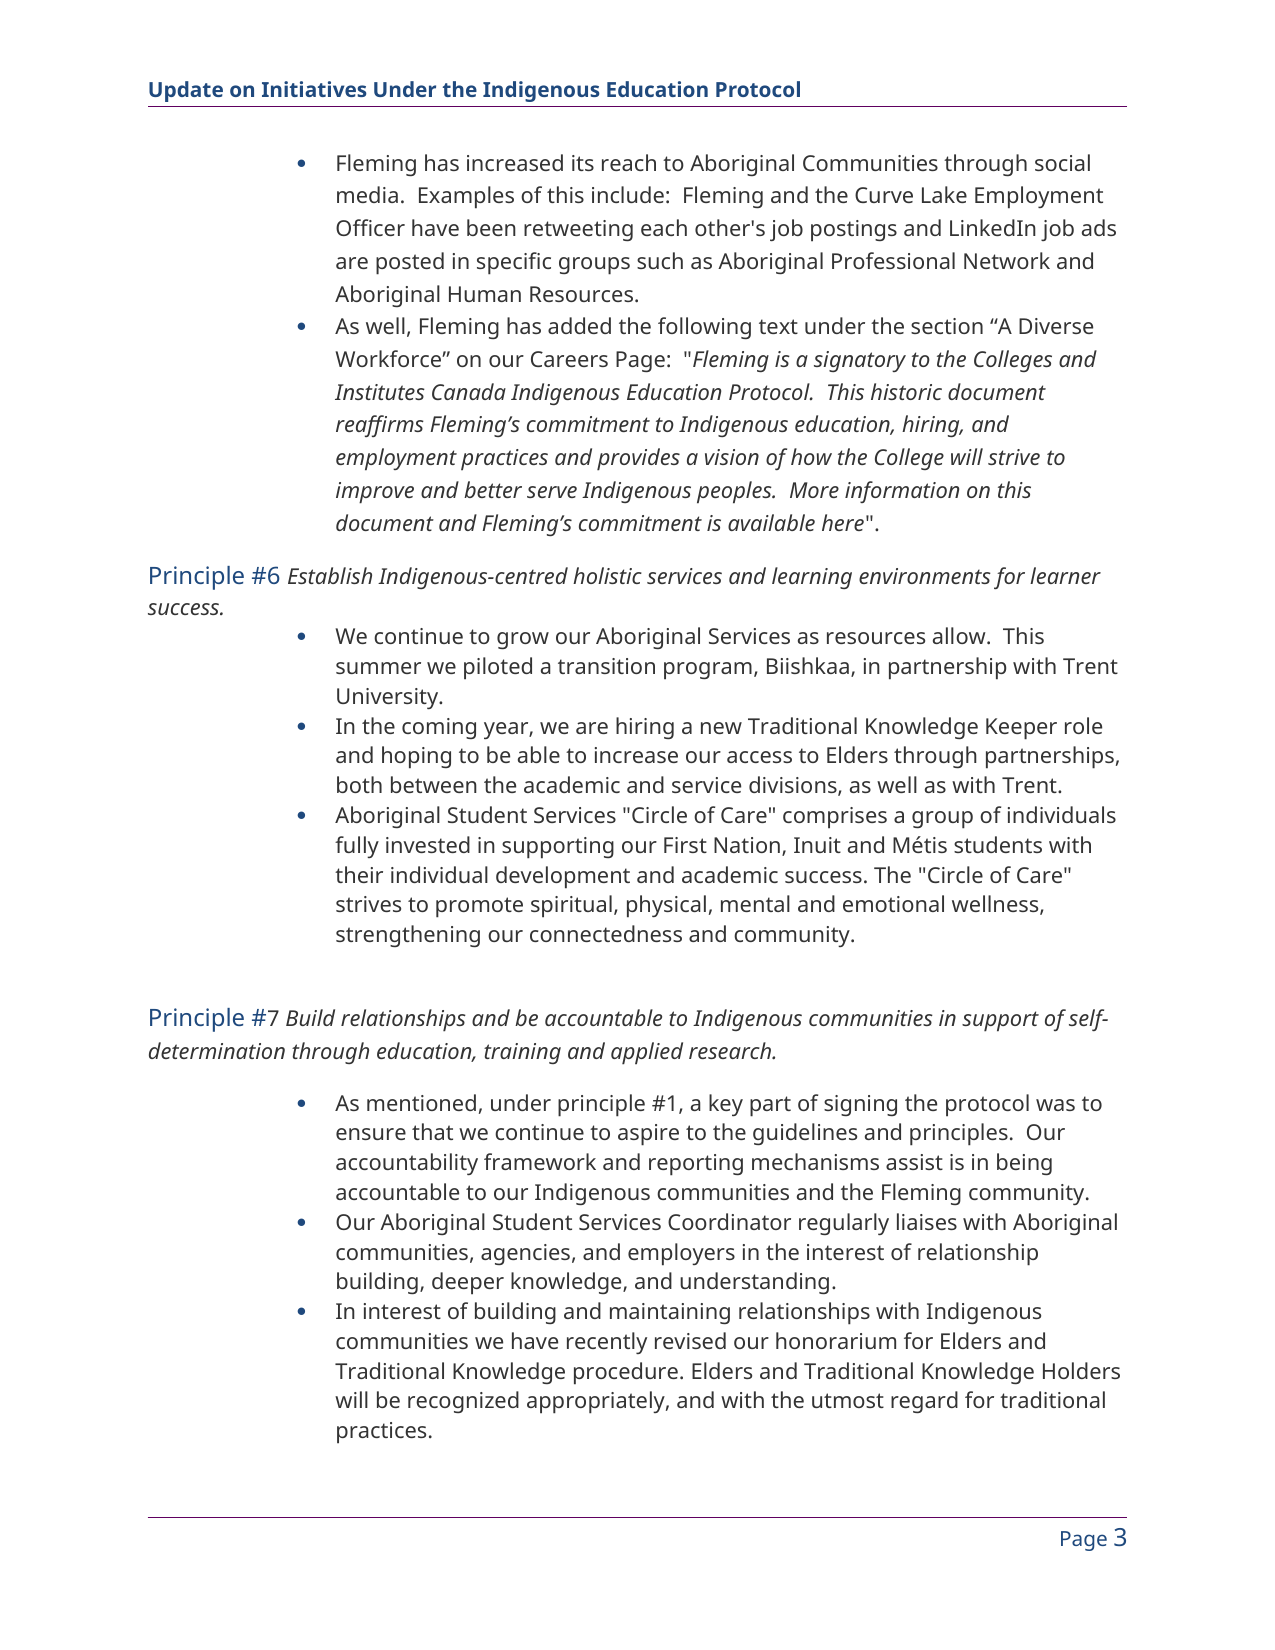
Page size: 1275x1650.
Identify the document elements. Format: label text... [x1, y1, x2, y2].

list As well, Fleming has added the following text under the section “A Diverse Workforce” on our Careers Page: "Fleming is a signatory to the Colleges and Institutes Canada Indigenous Education Protocol. This historic document reaffirms Fleming’s commitment to Indigenous education, hiring, and employment practices and provides a vision of how the College will strive to improve and better serve Indigenous peoples. More information on this document and Fleming’s commitment is available here". [298, 311, 1127, 537]
list Our Aboriginal Student Services Coordinator regularly liaises with Aboriginal communities, agencies, and employers in the interest of relationship building, deeper knowledge, and understanding. [298, 1207, 1127, 1296]
list In interest of building and maintaining relationships with Indigenous communities we have recently revised our honorarium for Elders and Traditional Knowledge procedure. Elders and Traditional Knowledge Holders will be recognized appropriately, and with the utmost regard for traditional practices. [298, 1296, 1127, 1445]
list In the coming year, we are hiring a new Traditional Knowledge Keeper role and hoping to be able to increase our access to Elders through partnerships, both between the academic and service divisions, as well as with Trent. [298, 711, 1127, 800]
list Aboriginal Student Services "Circle of Care" comprises a group of individuals fully invested in supporting our First Nation, Inuit and Métis students with their individual development and academic success. The "Circle of Care" strives to promote spiritual, physical, mental and emotional wellness, strengthening our connectedness and community. [298, 800, 1127, 949]
text Principle #7 Build relationships and be accountable to Indigenous communities in support of self-determination through education, training and applied research. [148, 1001, 1127, 1066]
list As mentioned, under principle #1, a key part of signing the protocol was to ensure that we continue to aspire to the guidelines and principles. Our accountability framework and reporting mechanisms assist is in being accountable to our Indigenous communities and the Fleming community. [298, 1087, 1127, 1207]
text Principle #6 Establish Indigenous-centred holistic services and learning environments for learner success. [148, 559, 1127, 621]
list Fleming has increased its reach to Aboriginal Communities through social media. Examples of this include: Fleming and the Curve Lake Employment Officer have been retweeting each other's job postings and LinkedIn job ads are posted in specific groups such as Aboriginal Professional Network and Aboriginal Human Resources. [298, 148, 1127, 308]
list We continue to grow our Aboriginal Services as resources allow. This summer we piloted a transition program, Biishkaa, in partnership with Trent University. [298, 621, 1127, 711]
